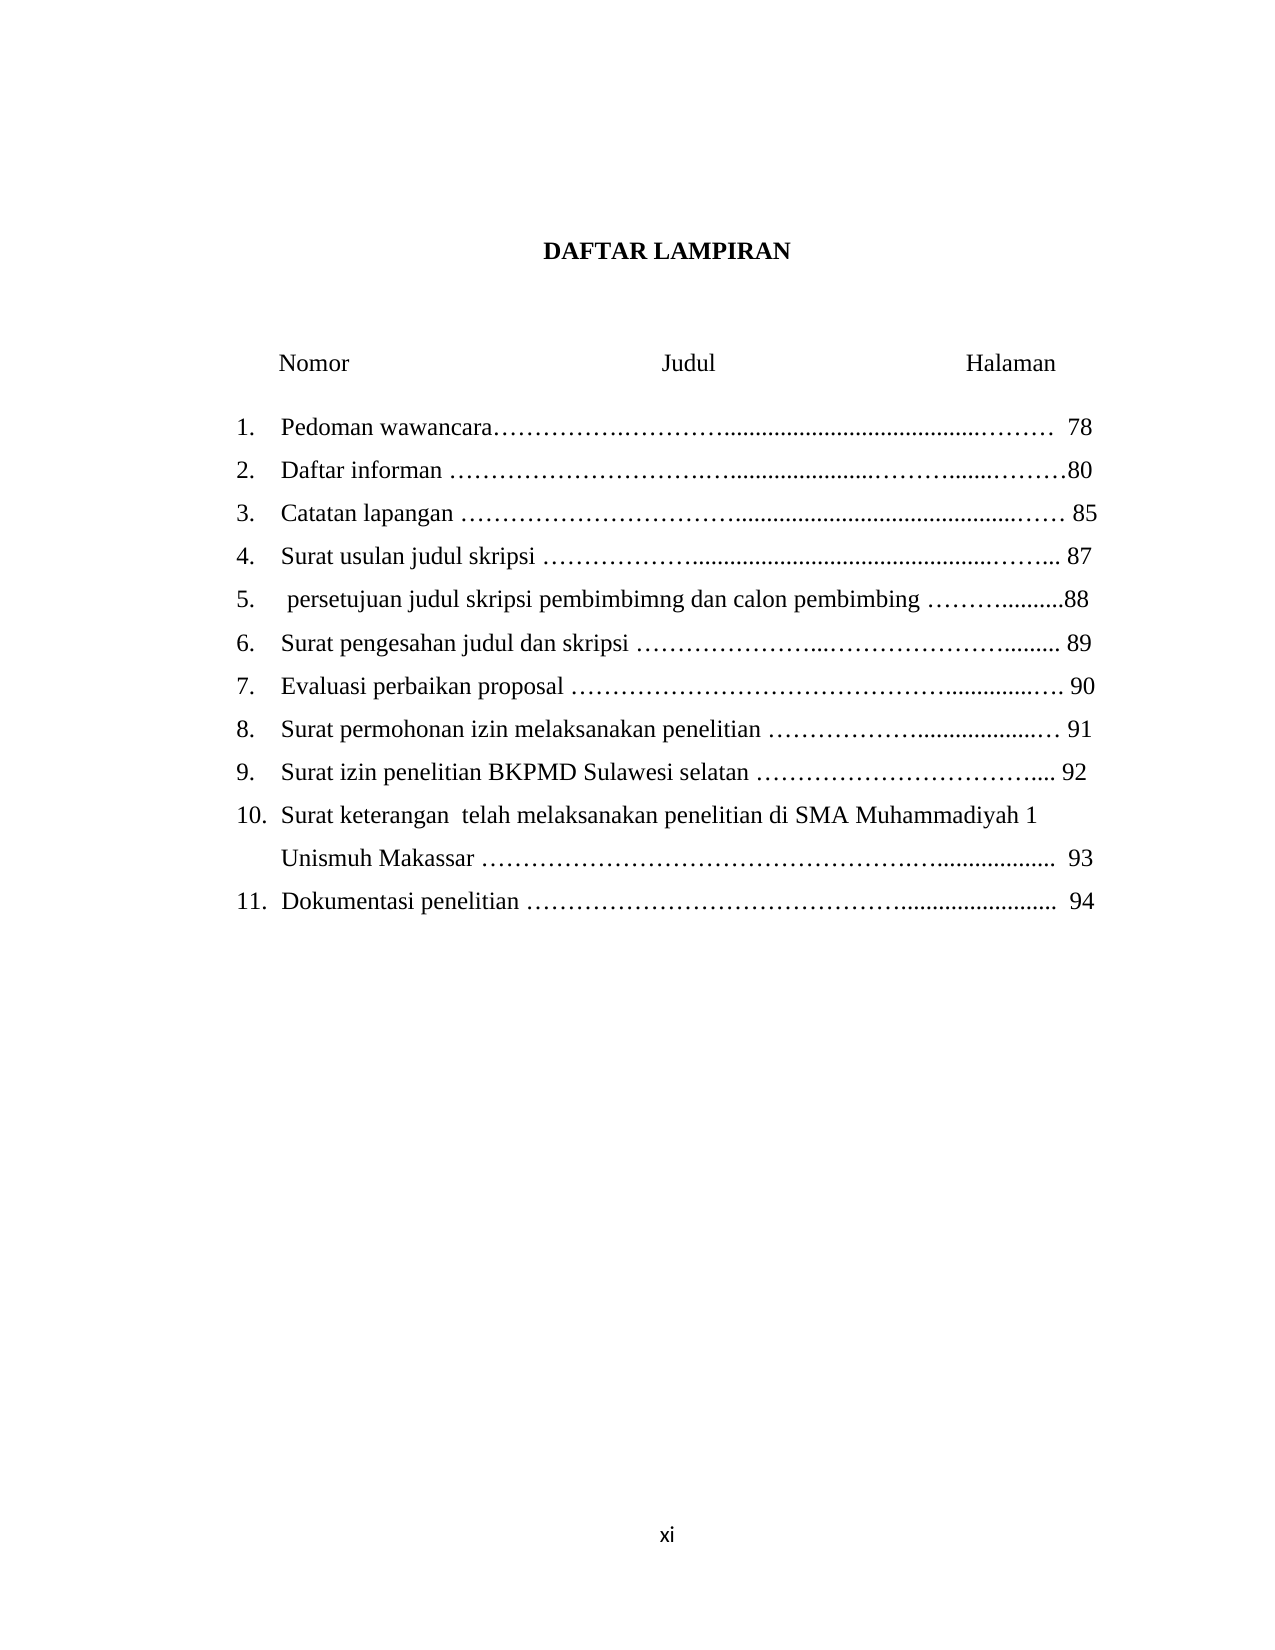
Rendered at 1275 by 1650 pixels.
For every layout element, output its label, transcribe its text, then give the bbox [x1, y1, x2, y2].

list Surat izin penelitian BKPMD Sulawesi selatan …………………………….... 92 [236, 757, 1098, 786]
list Catatan lapangan …………………………….............................................…… 85 [236, 498, 1098, 527]
list Daftar informan ………………………….….......................……….......………80 [236, 455, 1098, 484]
text Nomor Judul Halaman [236, 348, 1098, 377]
list Surat permohonan izin melaksanakan penelitian ………………...................… 91 [236, 714, 1098, 743]
list Dokumentasi penelitian ………………………………………......................... 94 [236, 886, 1098, 915]
list Surat usulan judul skripsi ………………................................................……... 87 [236, 541, 1098, 570]
list persetujuan judul skripsi pembimbimng dan calon pembimbing ………..........88 [236, 584, 1098, 613]
text DAFTAR LAMPIRAN [236, 236, 1098, 265]
list Pedoman wawancara…………….………….........................................……… 78 [236, 412, 1098, 441]
list Surat keterangan telah melaksanakan penelitian di SMA Muhammadiyah 1 Unismuh Makassar …………………………………………….…................... 93 [236, 800, 1098, 872]
list Surat pengesahan judul dan skripsi …………………...…………………......... 89 [236, 628, 1098, 656]
list Evaluasi perbaikan proposal ………………………………………..............…. 90 [236, 671, 1098, 699]
